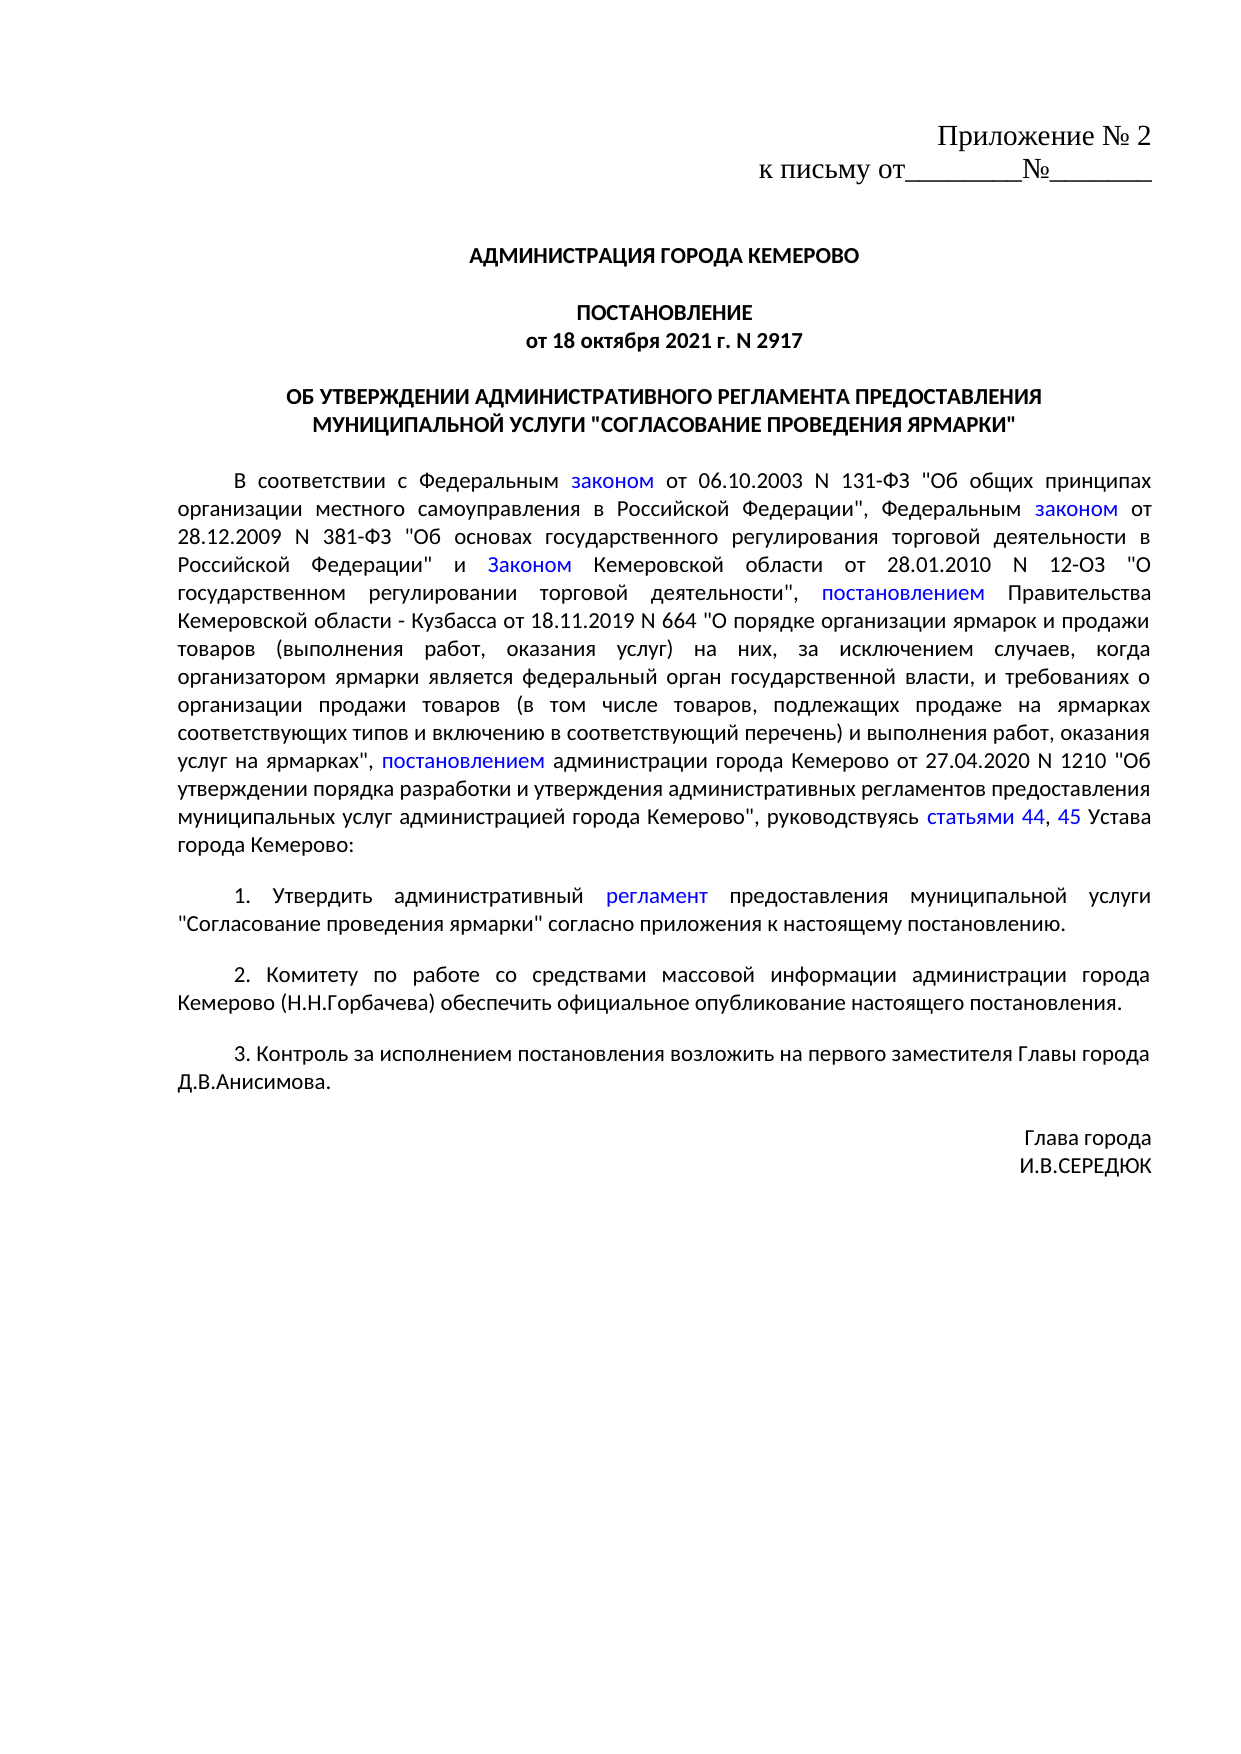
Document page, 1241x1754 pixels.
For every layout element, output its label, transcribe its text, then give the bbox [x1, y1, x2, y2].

title ПОСТАНОВЛЕНИЕ [177, 298, 1152, 326]
title ОБ УТВЕРЖДЕНИИ АДМИНИСТРАТИВНОГО РЕГЛАМЕНТА ПРЕДОСТАВЛЕНИЯ [177, 382, 1152, 410]
title Приложение № 2 [177, 118, 1152, 152]
title АДМИНИСТРАЦИЯ ГОРОДА КЕМЕРОВО [177, 242, 1152, 270]
text 3. Контроль за исполнением постановления возложить на первого заместителя Главы города Д.В.Анисимова. [177, 1039, 1152, 1095]
text И.В.СЕРЕДЮК [177, 1151, 1152, 1179]
text 1. Утвердить административный регламент предоставления муниципальной услуги "Согласование проведения ярмарки" согласно приложения к настоящему постановлению. [177, 881, 1152, 937]
text Глава города [177, 1123, 1152, 1151]
text В соответствии с Федеральным законом от 06.10.2003 N 131-ФЗ "Об общих принципах организации местного самоуправления в Российской Федерации", Федеральным законом от 28.12.2009 N 381-ФЗ "Об основах государственного регулирования торговой деятельности в Российской Федерации" и Законом Кемеровской области от 28.01.2010 N 12-ОЗ "О государственном регулировании торговой деятельности", постановлением Правительства Кемеровской области - Кузбасса от 18.11.2019 N 664 "О порядке организации ярмарок и продажи товаров (выполнения работ, оказания услуг) на них, за исключением случаев, когда организатором ярмарки является федеральный орган государственной власти, и требованиях о организации продажи товаров (в том числе товаров, подлежащих продаже на ярмарках соответствующих типов и включению в соответствующий перечень) и выполнения работ, оказания услуг на ярмарках", постановлением администрации города Кемерово от 27.04.2020 N 1210 "Об утверждении порядка разработки и утверждения административных регламентов предоставления муниципальных услуг администрацией города Кемерово", руководствуясь статьями 44, 45 Устава города Кемерово: [177, 466, 1152, 858]
title МУНИЦИПАЛЬНОЙ УСЛУГИ "СОГЛАСОВАНИЕ ПРОВЕДЕНИЯ ЯРМАРКИ" [177, 410, 1152, 438]
text 2. Комитету по работе со средствами массовой информации администрации города Кемерово (Н.Н.Горбачева) обеспечить официальное опубликование настоящего постановления. [177, 960, 1152, 1016]
title к письму от________№_______ [177, 152, 1152, 214]
title от 18 октября 2021 г. N 2917 [177, 326, 1152, 354]
